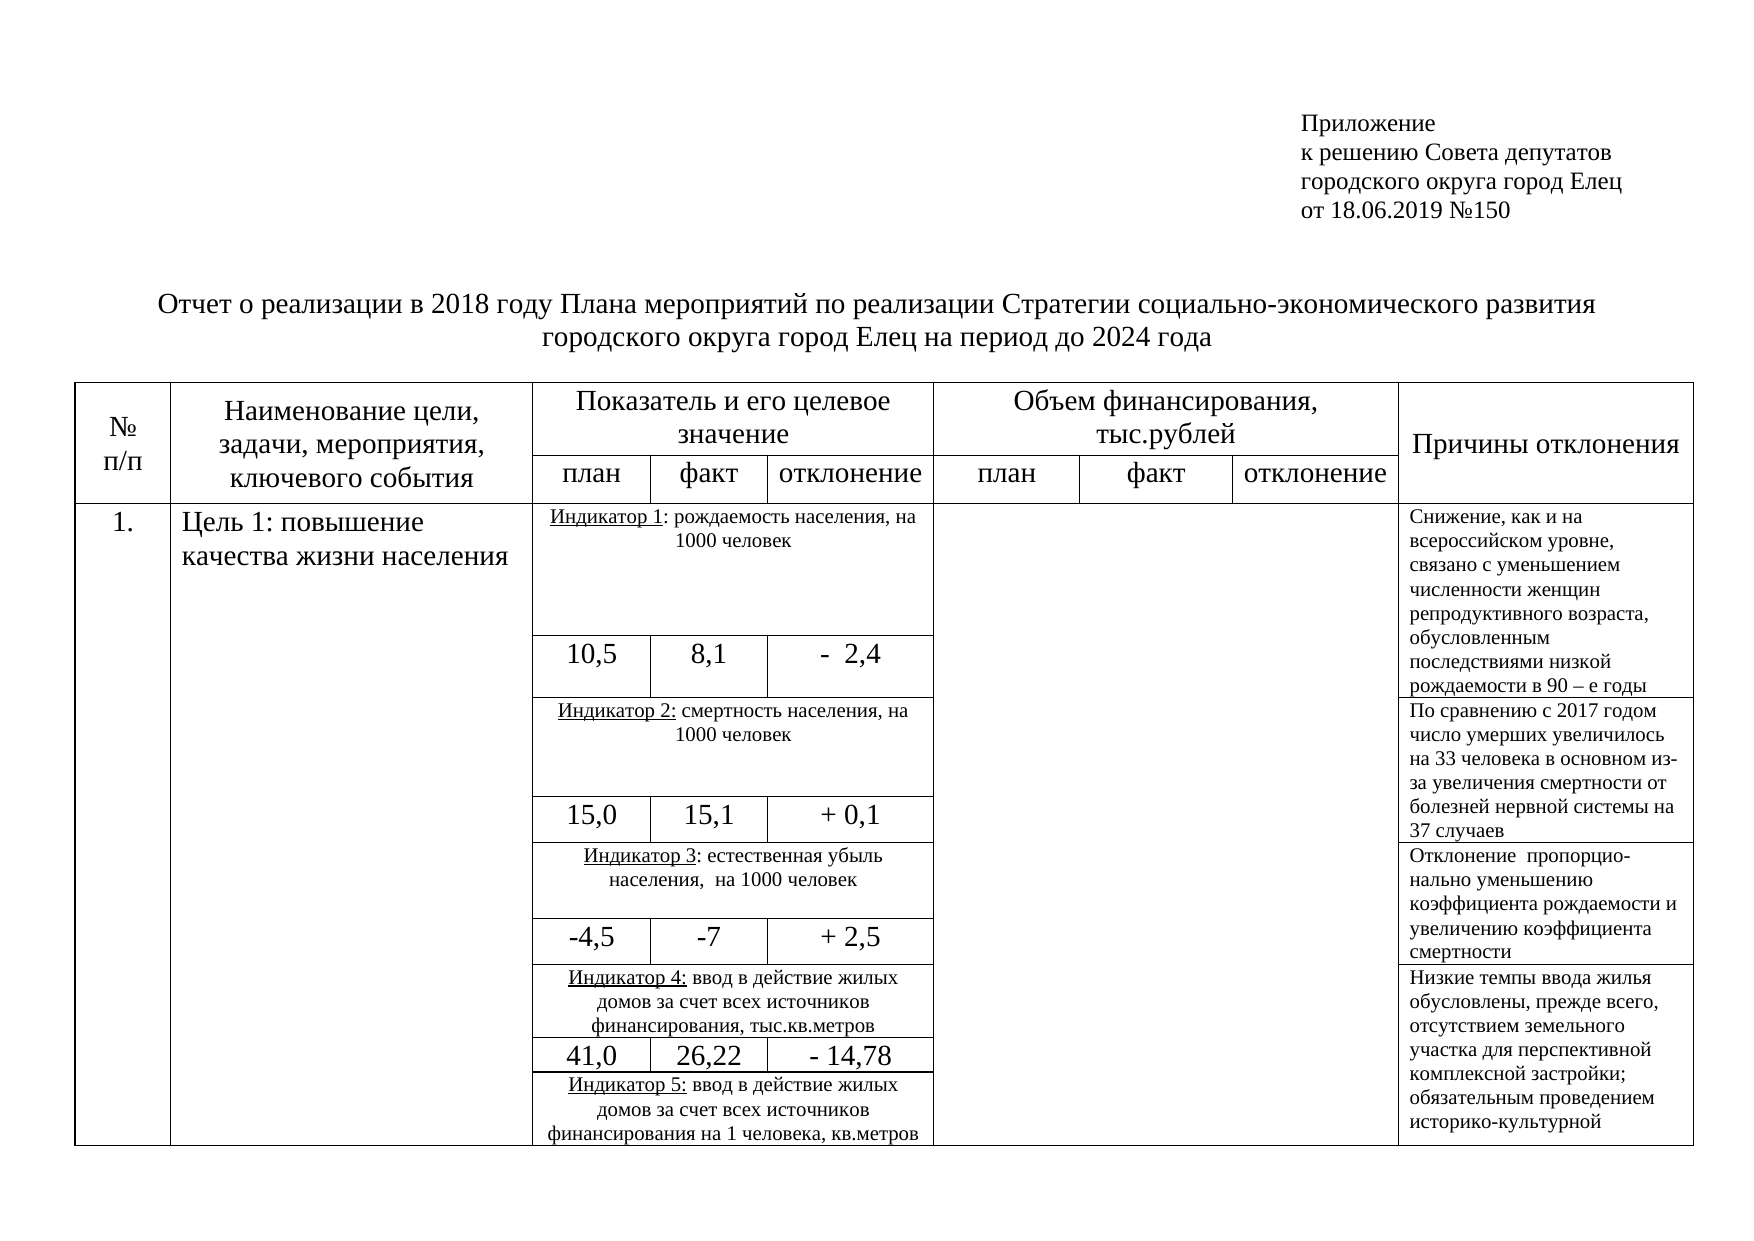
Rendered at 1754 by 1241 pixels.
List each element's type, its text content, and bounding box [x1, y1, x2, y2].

table_cell Индикатор 3: естественная убыль населения, на 1000 человек [533, 843, 933, 918]
table_cell 1. [76, 504, 170, 1144]
table_cell Снижение, как и на всероссийском уровне, связано с уменьшением численности женщин репродуктивного возраста, обусловленным последствиями низкой рождаемости в 90 – е годы [1399, 504, 1693, 697]
table_cell 41,0 [533, 1038, 650, 1071]
table_cell + 0,1 [768, 797, 933, 842]
table_cell Индикатор 5: ввод в действие жилых домов за счет всех источников финансирования на 1 человека, кв.метров [533, 1073, 933, 1144]
table_cell По сравнению с 2017 годом число умерших увеличилось на 33 человека в основном из-за увеличения смертности от болезней нервной системы на 37 случаев [1399, 698, 1693, 842]
table_cell Низкие темпы ввода жилья обусловлены, прежде всего, отсутствием земельного участка для перспективной комплексной застройки; обязательным проведением историко-культурной экспертизы проектов и археологических работ, что увеличивает сроки ввода объектов в эксплуатацию и стоимость жилья [1399, 965, 1693, 1144]
table_cell 10,5 [533, 636, 650, 697]
table_cell - 14,78 [768, 1038, 933, 1071]
table_cell Индикатор 2: смертность населения, на 1000 человек [533, 698, 933, 796]
text к решению Совета депутатов [75, 137, 1679, 166]
text городского округа город Елец на период до 2024 года [75, 319, 1679, 353]
table_cell -4,5 [533, 919, 650, 963]
table_cell 26,22 [651, 1038, 767, 1071]
text от 18.06.2019 №150 [75, 195, 1679, 223]
table_cell 8,1 [651, 636, 767, 697]
table_cell + 2,5 [768, 919, 933, 963]
table_cell 15,0 [533, 797, 650, 842]
table_header Наименование цели, задачи, мероприятия, ключевого события [171, 383, 532, 503]
text Приложение [75, 108, 1679, 137]
table_cell Индикатор 1: рождаемость населения, на 1000 человек [533, 504, 933, 635]
table_cell - 2,4 [768, 636, 933, 697]
table_cell Индикатор 4: ввод в действие жилых домов за счет всех источников финансирования, тыс.кв.метров [533, 965, 933, 1037]
table_cell план [533, 456, 650, 503]
table_cell факт [651, 456, 767, 503]
text Отчет о реализации в 2018 году Плана мероприятий по реализации Стратегии социально-экономического развития [75, 286, 1679, 319]
table_cell Отклонение пропорцио-нально уменьшению коэффициента рождаемости и увеличению коэффициента смертности [1399, 843, 1693, 963]
table_cell отклонение [1233, 456, 1398, 503]
table_cell факт [1080, 456, 1232, 503]
table_cell отклонение [768, 456, 933, 503]
text городского округа город Елец [75, 166, 1679, 195]
table_header № п/п [76, 383, 170, 503]
table_header Объем финансирования, тыс.рублей [934, 383, 1398, 454]
table_header Показатель и его целевое значение [533, 383, 933, 454]
table_cell [934, 504, 1398, 1144]
table_header Причины отклонения [1399, 383, 1693, 503]
table_cell -7 [651, 919, 767, 963]
table_cell 15,1 [651, 797, 767, 842]
table_cell план [934, 456, 1079, 503]
table_cell Цель 1: повышение качества жизни населения [171, 504, 532, 1144]
